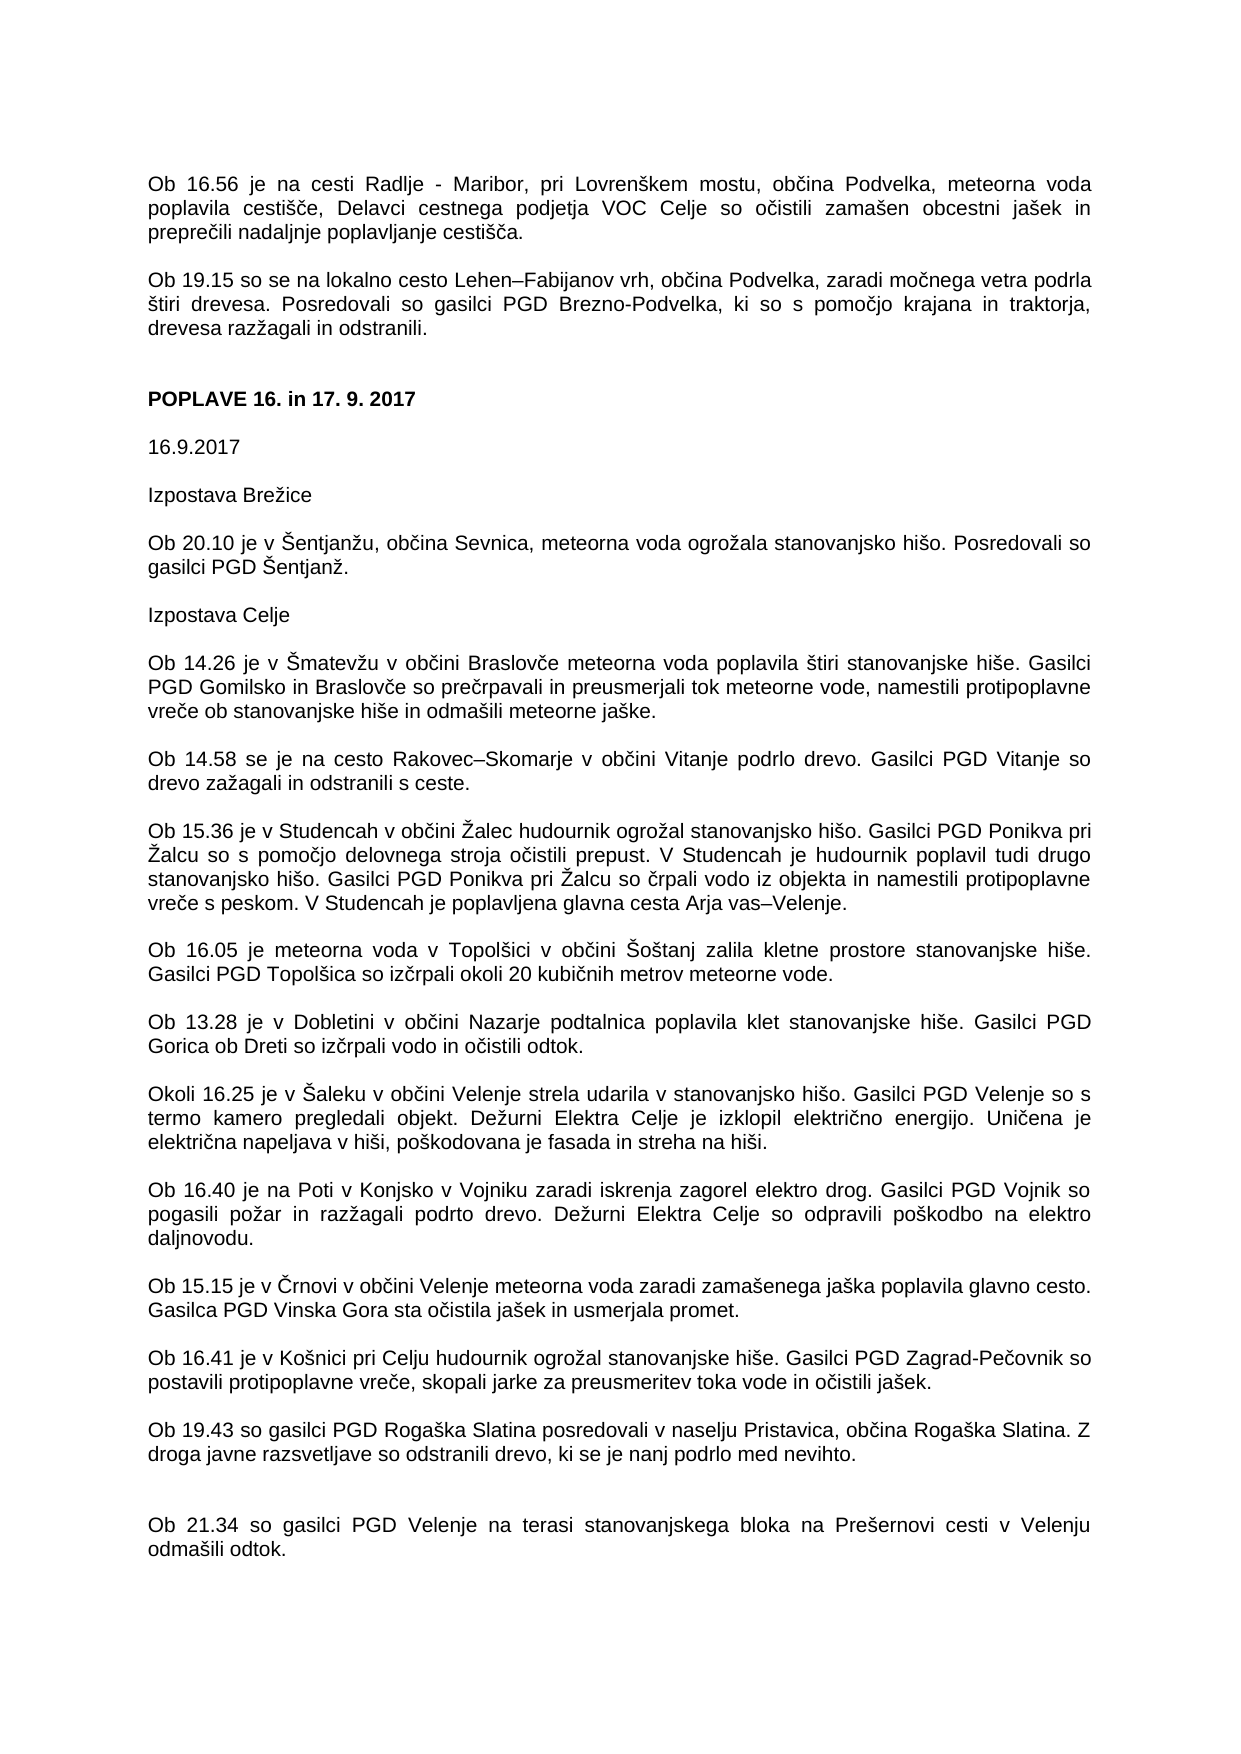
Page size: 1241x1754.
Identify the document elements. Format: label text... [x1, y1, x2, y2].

text Ob 13.28 je v Dobletini v občini Nazarje podtalnica poplavila klet stanovanjske hiše. Gasilci PGD Gorica ob Dreti so izčrpali vodo in očistili odtok. [148, 1010, 1093, 1058]
text Ob 16.56 je na cesti Radlje - Maribor, pri Lovrenškem mostu, občina Podvelka, meteorna voda poplavila cestišče, Delavci cestnega podjetja VOC Celje so očistili zamašen obcestni jašek in preprečili nadaljnje poplavljanje cestišča. [148, 172, 1093, 243]
text Izpostava Celje [148, 603, 1093, 627]
text Ob 16.41 je v Košnici pri Celju hudournik ogrožal stanovanjske hiše. Gasilci PGD Zagrad-Pečovnik so postavili protipoplavne vreče, skopali jarke za preusmeritev toka vode in očistili jašek. [148, 1346, 1093, 1393]
text Ob 20.10 je v Šentjanžu, občina Sevnica, meteorna voda ogrožala stanovanjsko hišo. Posredovali so gasilci PGD Šentjanž. [148, 531, 1093, 579]
text 16.9.2017 [148, 435, 1093, 459]
text Ob 16.05 je meteorna voda v Topolšici v občini Šoštanj zalila kletne prostore stanovanjske hiše. Gasilci PGD Topolšica so izčrpali okoli 20 kubičnih metrov meteorne vode. [148, 938, 1093, 986]
text Ob 19.15 so se na lokalno cesto Lehen–Fabijanov vrh, občina Podvelka, zaradi močnega vetra podrla štiri drevesa. Posredovali so gasilci PGD Brezno-Podvelka, ki so s pomočjo krajana in traktorja, drevesa razžagali in odstranili. [148, 267, 1093, 339]
text Ob 16.40 je na Poti v Konjsko v Vojniku zaradi iskrenja zagorel elektro drog. Gasilci PGD Vojnik so pogasili požar in razžagali podrto drevo. Dežurni Elektra Celje so odpravili poškodbo na elektro daljnovodu. [148, 1178, 1093, 1250]
text Ob 14.26 je v Šmatevžu v občini Braslovče meteorna voda poplavila štiri stanovanjske hiše. Gasilci PGD Gomilsko in Braslovče so prečrpavali in preusmerjali tok meteorne vode, namestili protipoplavne vreče ob stanovanjske hiše in odmašili meteorne jaške. [148, 651, 1093, 723]
text POPLAVE 16. in 17. 9. 2017 [148, 387, 1093, 411]
text Ob 14.58 se je na cesto Rakovec–Skomarje v občini Vitanje podrlo drevo. Gasilci PGD Vitanje so drevo zažagali in odstranili s ceste. [148, 747, 1093, 794]
text Ob 21.34 so gasilci PGD Velenje na terasi stanovanjskega bloka na Prešernovi cesti v Velenju odmašili odtok. [148, 1513, 1093, 1561]
text Okoli 16.25 je v Šaleku v občini Velenje strela udarila v stanovanjsko hišo. Gasilci PGD Velenje so s termo kamero pregledali objekt. Dežurni Elektra Celje je izklopil električno energijo. Uničena je električna napeljava v hiši, poškodovana je fasada in streha na hiši. [148, 1082, 1093, 1154]
text Izpostava Brežice [148, 483, 1093, 507]
text Ob 15.36 je v Studencah v občini Žalec hudournik ogrožal stanovanjsko hišo. Gasilci PGD Ponikva pri Žalcu so s pomočjo delovnega stroja očistili prepust. V Studencah je hudournik poplavil tudi drugo stanovanjsko hišo. Gasilci PGD Ponikva pri Žalcu so črpali vodo iz objekta in namestili protipoplavne vreče s peskom. V Studencah je poplavljena glavna cesta Arja vas–Velenje. [148, 818, 1093, 914]
text Ob 19.43 so gasilci PGD Rogaška Slatina posredovali v naselju Pristavica, občina Rogaška Slatina. Z droga javne razsvetljave so odstranili drevo, ki se je nanj podrlo med nevihto. [148, 1417, 1093, 1465]
text Ob 15.15 je v Črnovi v občini Velenje meteorna voda zaradi zamašenega jaška poplavila glavno cesto. Gasilca PGD Vinska Gora sta očistila jašek in usmerjala promet. [148, 1274, 1093, 1322]
